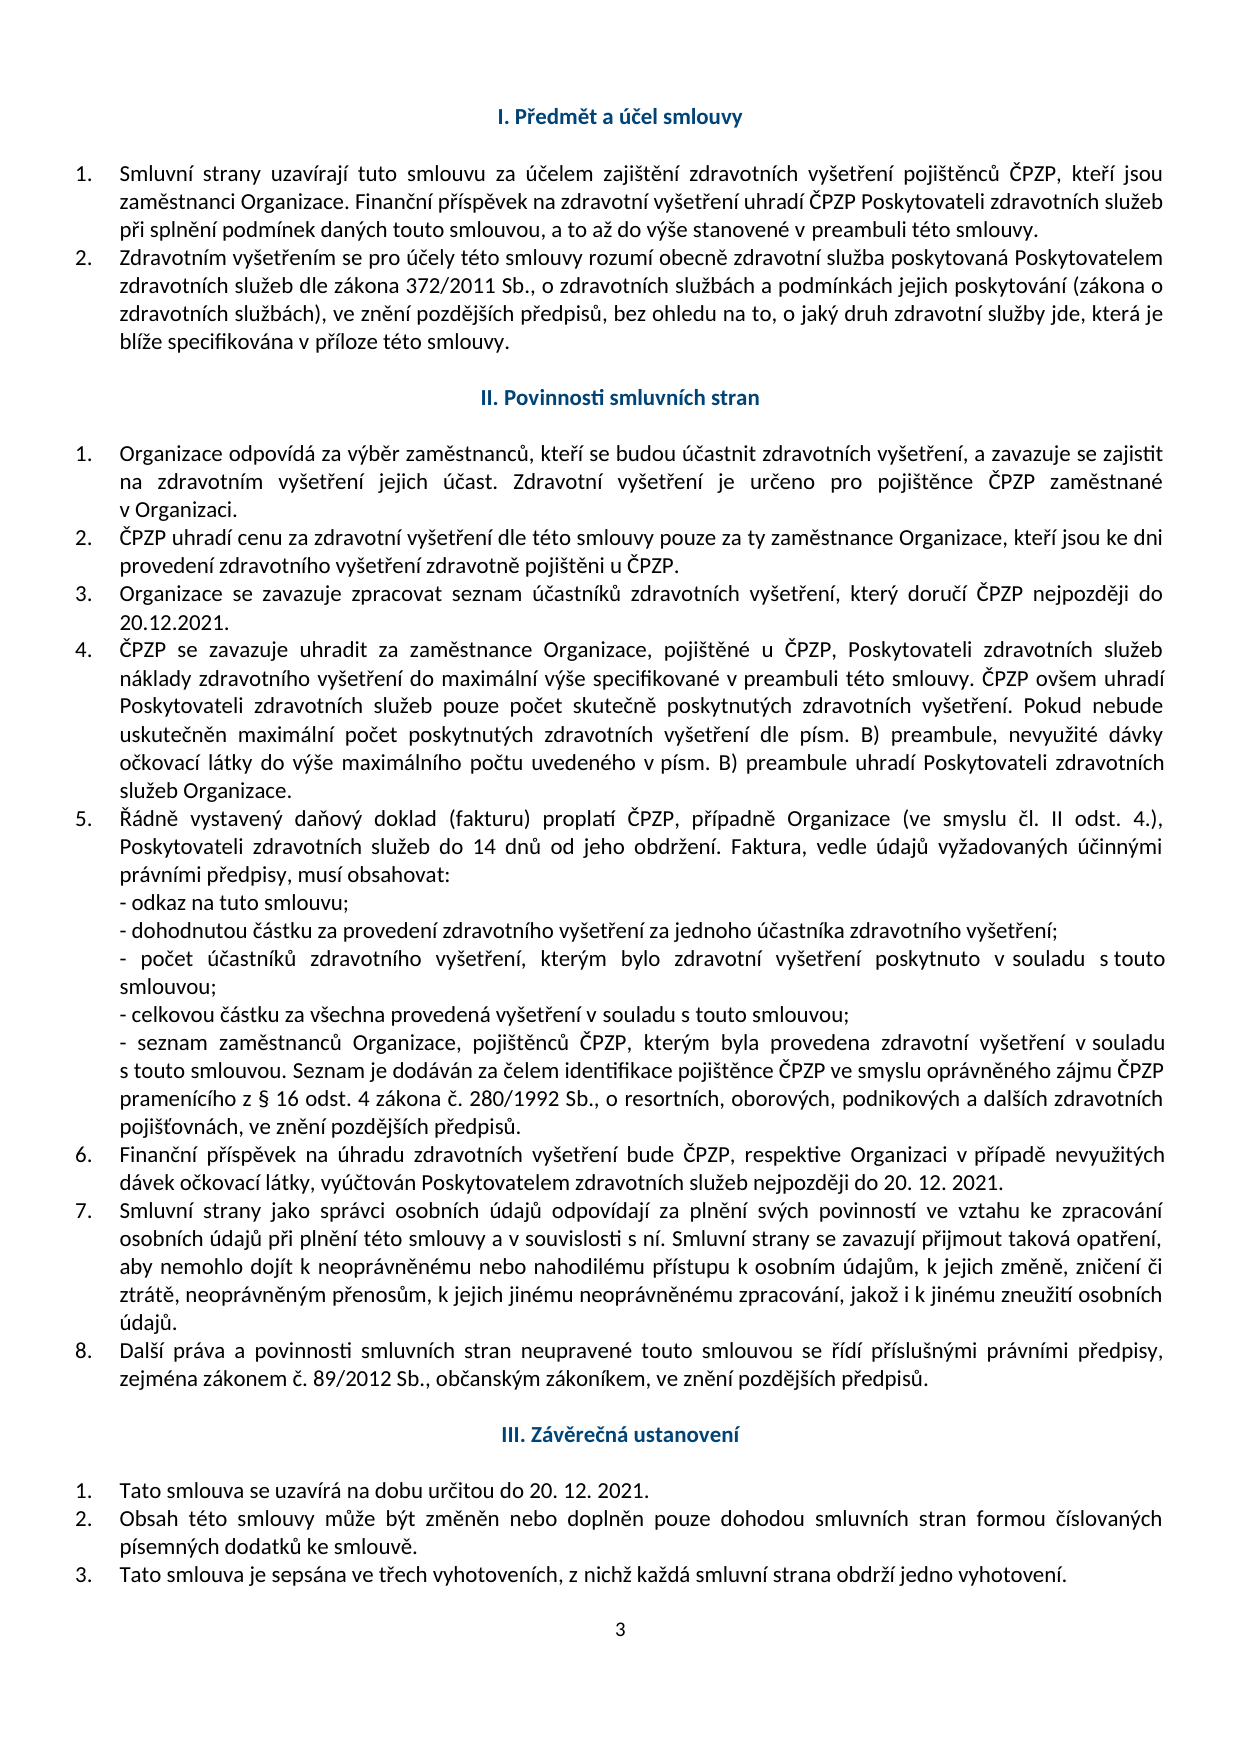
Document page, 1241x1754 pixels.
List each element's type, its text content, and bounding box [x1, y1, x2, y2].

text II. Povinnosti smluvních stran [75, 383, 1165, 411]
text - celkovou částku za všechna provedená vyšetření v souladu s touto smlouvou; [75, 1000, 1165, 1028]
text 7. Smluvní strany jako správci osobních údajů odpovídají za plnění svých povinností ve vztahu ke zpracování osobních údajů při plnění této smlouvy a v souvislosti s ní. Smluvní strany se zavazují přijmout taková opatření, aby nemohlo dojít k neoprávněnému nebo nahodilému přístupu k osobním údajům, k jejich změně, zničení či ztrátě, neoprávněným přenosům, k jejich jinému neoprávněnému zpracování, jakož i k jinému zneužití osobních údajů. [75, 1196, 1165, 1336]
text 5. Řádně vystavený daňový doklad (fakturu) proplatí ČPZP, případně Organizace (ve smyslu čl. II odst. 4.), Poskytovateli zdravotních služeb do 14 dnů od jeho obdržení. Faktura, vedle údajů vyžadovaných účinnými právními předpisy, musí obsahovat: [75, 804, 1165, 888]
text 3. Organizace se zavazuje zpracovat seznam účastníků zdravotních vyšetření, který doručí ČPZP nejpozději do 20.12.2021. [75, 579, 1165, 636]
text - odkaz na tuto smlouvu; [75, 888, 1165, 916]
text 4. ČPZP se zavazuje uhradit za zaměstnance Organizace, pojištěné u ČPZP, Poskytovateli zdravotních služeb náklady zdravotního vyšetření do maximální výše specifikované v preambuli této smlouvy. ČPZP ovšem uhradí Poskytovateli zdravotních služeb pouze počet skutečně poskytnutých zdravotních vyšetření. Pokud nebude uskutečněn maximální počet poskytnutých zdravotních vyšetření dle písm. B) preambule, nevyužité dávky očkovací látky do výše maximálního počtu uvedeného v písm. B) preambule uhradí Poskytovateli zdravotních služeb Organizace. [75, 636, 1165, 804]
text 8. Další práva a povinnosti smluvních stran neupravené touto smlouvou se řídí příslušnými právními předpisy, zejména zákonem č. 89/2012 Sb., občanským zákoníkem, ve znění pozdějších předpisů. [75, 1336, 1165, 1392]
text 2. Obsah této smlouvy může být změněn nebo doplněn pouze dohodou smluvních stran formou číslovaných písemných dodatků ke smlouvě. [75, 1504, 1165, 1560]
text 2. Zdravotním vyšetřením se pro účely této smlouvy rozumí obecně zdravotní služba poskytovaná Poskytovatelem zdravotních služeb dle zákona 372/2011 Sb., o zdravotních službách a podmínkách jejich poskytování (zákona o zdravotních službách), ve znění pozdějších předpisů, bez ohledu na to, o jaký druh zdravotní služby jde, která je blíže specifikována v příloze této smlouvy. [75, 243, 1165, 355]
text 1. Tato smlouva se uzavírá na dobu určitou do 20. 12. 2021. [75, 1476, 1165, 1504]
text 1. Organizace odpovídá za výběr zaměstnanců, kteří se budou účastnit zdravotních vyšetření, a zavazuje se zajistit na zdravotním vyšetření jejich účast. Zdravotní vyšetření je určeno pro pojištěnce ČPZP zaměstnané v Organizaci. [75, 439, 1165, 523]
text I. Předmět a účel smlouvy [75, 102, 1165, 131]
text 1. Smluvní strany uzavírají tuto smlouvu za účelem zajištění zdravotních vyšetření pojištěnců ČPZP, kteří jsou zaměstnanci Organizace. Finanční příspěvek na zdravotní vyšetření uhradí ČPZP Poskytovateli zdravotních služeb při splnění podmínek daných touto smlouvou, a to až do výše stanovené v preambuli této smlouvy. [75, 159, 1165, 243]
text 6. Finanční příspěvek na úhradu zdravotních vyšetření bude ČPZP, respektive Organizaci v případě nevyužitých dávek očkovací látky, vyúčtován Poskytovatelem zdravotních služeb nejpozději do 20. 12. 2021. [75, 1140, 1165, 1196]
text - počet účastníků zdravotního vyšetření, kterým bylo zdravotní vyšetření poskytnuto v souladu s touto smlouvou; [75, 944, 1165, 1000]
text III. Závěrečná ustanovení [75, 1420, 1165, 1448]
text - seznam zaměstnanců Organizace, pojištěnců ČPZP, kterým byla provedena zdravotní vyšetření v souladu s touto smlouvou. Seznam je dodáván za čelem identifikace pojištěnce ČPZP ve smyslu oprávněného zájmu ČPZP pramenícího z § 16 odst. 4 zákona č. 280/1992 Sb., o resortních, oborových, podnikových a dalších zdravotních pojišťovnách, ve znění pozdějších předpisů. [119, 1028, 1165, 1140]
text 2. ČPZP uhradí cenu za zdravotní vyšetření dle této smlouvy pouze za ty zaměstnance Organizace, kteří jsou ke dni provedení zdravotního vyšetření zdravotně pojištěni u ČPZP. [75, 523, 1165, 579]
text 3. Tato smlouva je sepsána ve třech vyhotoveních, z nichž každá smluvní strana obdrží jedno vyhotovení. [75, 1560, 1165, 1588]
text - dohodnutou částku za provedení zdravotního vyšetření za jednoho účastníka zdravotního vyšetření; [75, 916, 1165, 944]
